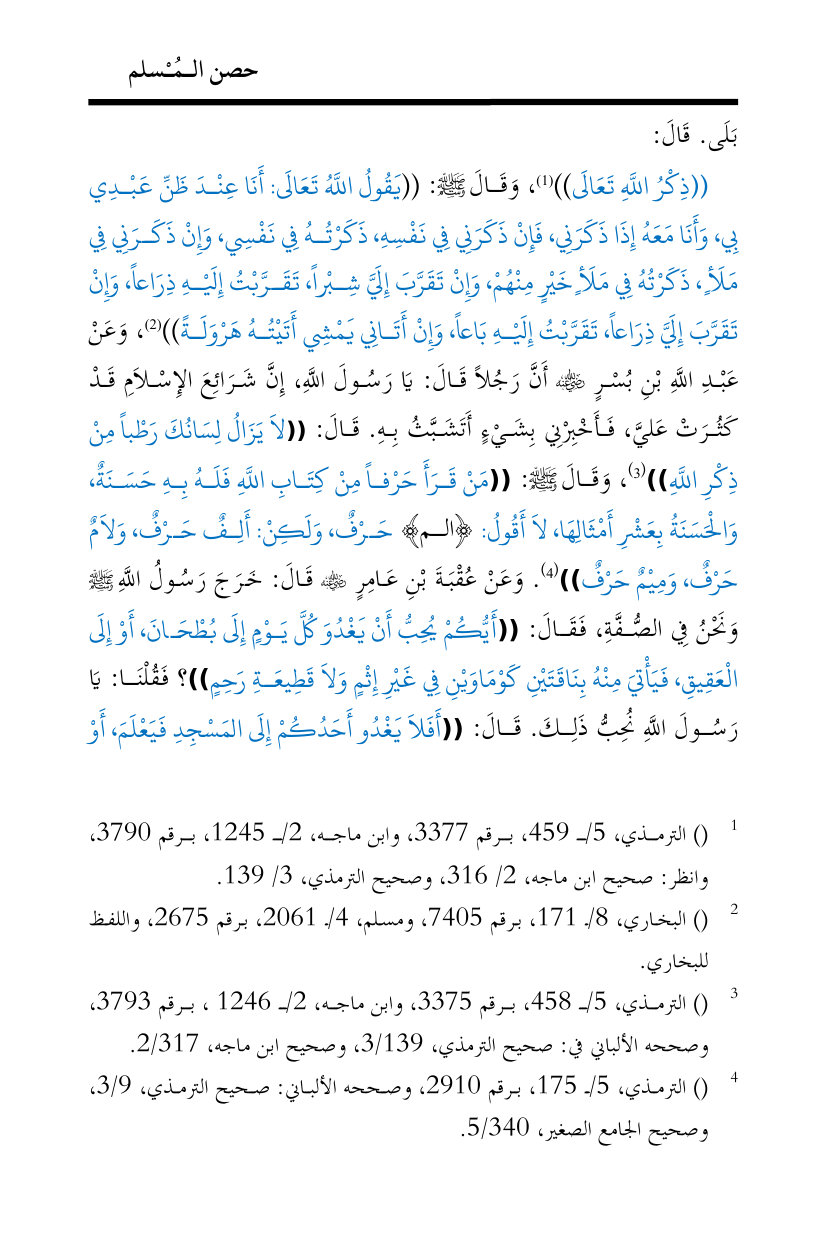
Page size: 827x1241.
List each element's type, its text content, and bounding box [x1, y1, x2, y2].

text ((ذِكْرُ اللَّهِ تَعَالَى))()، وَقَالَ ج: ((يَقُولُ اللَّهُ تَعَالَى: أَنَا عِنْدَ ظَنِّ عَبْدِي بِي، وَأَنَا مَعَهُ إِذَا ذَكَرَنِي، فَإِنْ ذَكَرَنِي فِي نَفْسِهِ، ذَكَرْتُهُ فِي نَفْسِي، وَإِنْ ذَكَرَنِي فِي مَلَأٍ ، ذَكَرْتُهُ فِي مَلَأٍ خَيْرٍ مِنْهُمْ، وَإِنْ تَقَرَّبَ إِلَيَّ شِبْراً، تَقَرَّبْتُ إِلَيْهِ ذِرَاعاً، وَإِنْ تَقَرَّبَ إِلَيَّ ذِرَاعاً، تَقَرَّبْتُ إِلَيْهِ بَاعاً، وَإِنْ أَتَانِي يَمْشِي أَتَيْتُهُ هَرْوَلَةً))()، وَعَنْ عَبْدِ اللَّهِ بْنِ بُسْرٍ س أَنَّ رَجُلاً قَالَ: يَا رَسُولَ اللَّهِ، إِنَّ شَرَائِعَ الإِسْلاَمِ قَدْ كَثُرَتْ عَليَّ، فَأَخْبِرْنِي بِشَيْءٍ أَتَشَبَّثُ بِهِ. قَالَ: ((لاَ يَزَالُ لِسَانُكَ رَطْباً مِنْ ذِكْرِ اللَّهِ))()، وَقَالَ ج: ((مَنْ قَرَأَ حَرْفاً مِنْ كِتَابِ اللَّهِ فَلَهُ بِهِ حَسَنَةٌ، وَالْحَسَنَةُ بِعَشْرِ أَمْثَالِهَا، لاَ أَقُولُ: ﴿الــم﴾ حَرْفٌ، وَلَكِنْ: أَلِفٌ حَرْفٌ، وَلاَمٌ حَرْفٌ، وَمِيْمٌ حَرْفٌ))(). وَعَنْ عُقْبَةَ بْنِ عَامِرٍ س قَالَ: خَرَجَ رَسُولُ اللَّهِ ج وَنَحْنُ فِي الصُّفَّةِ، فَقَالَ: ((أَيُّكُمْ يُحِبُّ أَنْ يَغْدُوَ كُلَّ يَوْمٍ إِلَى بُطْحَانَ، أَوْ إِلَى الْعَقِيقِ، فَيَأْتيَ مِنْهُ بِنَاقَتَيْنِ كَوْمَاوَيْنِ فِي غَيْرِ إِثْمٍ وَلاَ قَطِيعَةِ رَحِمٍ))؟ فَقُلْنَا: يَا رَسُولَ اللَّهِ نُحِبُّ ذَلِكَ. قَالَ: ((أَفَلاَ يَغْدُو أَحَدُكُمْ إِلَى المَسْجِدِ فَيَعْلَمَ، أَوْ يَقْرَأَ آيَتَيْنِ مِنْ كِتَابِ اللَّهِ ﻷ خَيْرٌ لَهُ مِنْ نَاقَتَيْنِ، وَثَلاثٌ خَيْرٌ لَهُ مِنْ ثَلاَثٍ، وَأَرْبَعٌ خَيْرٌ لَهُ مِنْ أَرْبَعٍ، وَمِنْ أَعْدَادِهِنَّ مِنَ الإِبِلِ))(). [89, 162, 738, 754]
text وَقَالَ النَّبِيُّ ج: ((مَثَلُ الَّذِي يَذْكُرُ رَبَّهُ، وَالَّذِي لاَ يَــــــذْكُرُ ربَّهُ، مَثَلُ الحَيِّ وَالميِّتِ))()، وَقَالَ ج: ((أَلاَ أُنبِّئُكُم بِخَيْرِ أَعْمَالِكُمْ، وَأَزْكَاهَا عِنْدَ مَلِيكِكُمْ، وَأَرْفَعِهَا فِي دَرَجَاتِكُمْ، وَخَيْرٍ لَكُمْ مِنْ إِنْفَاقِ الذَّهَبِ وَالوَرِقِ، وَخَيْرٍ لَكُمْ مِنْ أَنْ تَلْقَوْا عَدُوَّكُمْ فَتَضْرِبُوا أَعْنَاقَهُمْ وَيَضْرِبُوا أَعْنَاقِكُم))؟ قَالُوا بَلَى. قَالَ: [89, 112, 738, 161]
